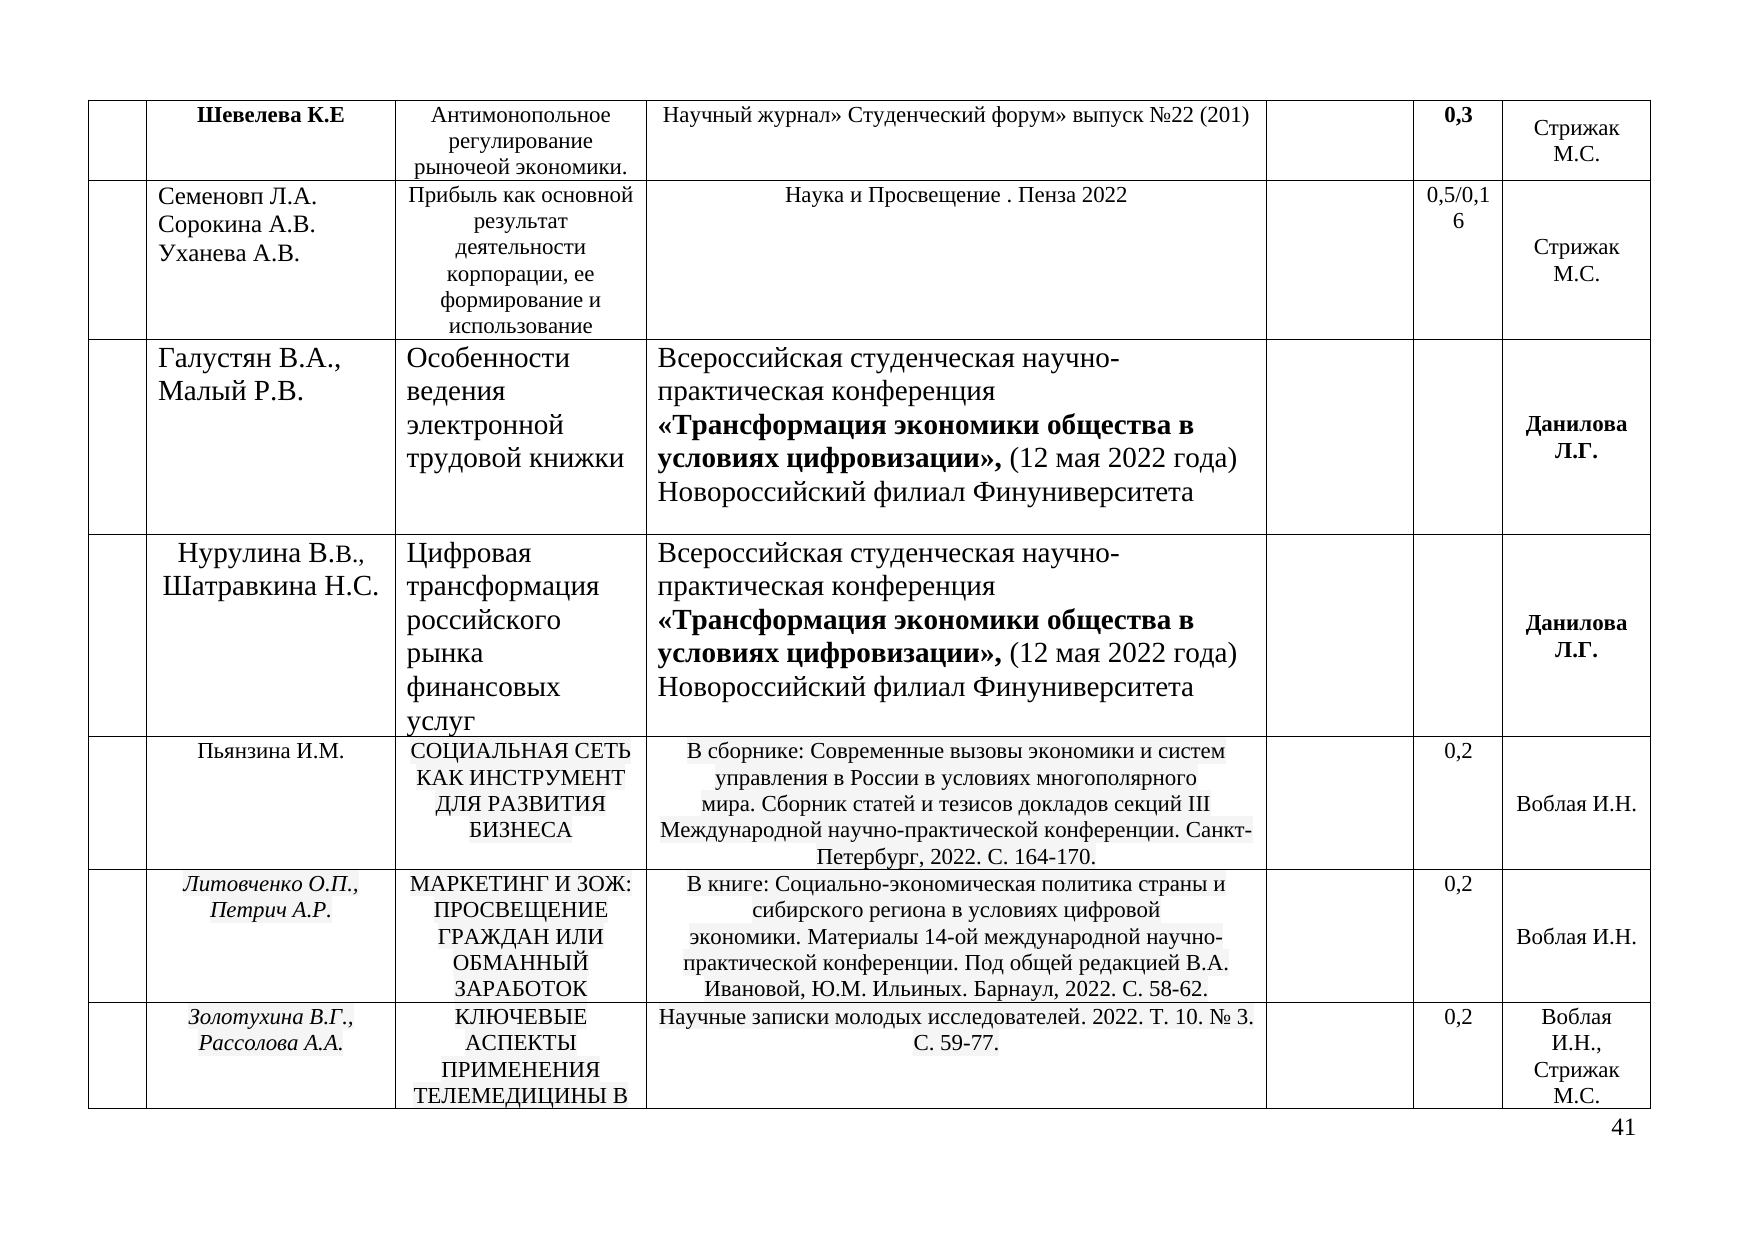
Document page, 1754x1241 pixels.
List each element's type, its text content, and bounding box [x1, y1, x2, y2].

table_cell всероссийская студенческая научно-практическая конференция «Трансформация экономики общества в условиях цифровизации», (12 мая 2022 года) Новороссийский филиал Финуниверситета [647, 340, 1266, 534]
table_cell КЛЮЧЕВЫЕ АСПЕКТЫ ПРИМЕНЕНИЯ ТЕЛЕМЕДИЦИНЫ В ЗДРАВООХРАНЕНИИ РОССИЙСКОЙ ФЕДЕРАЦИИ [577, 1003, 646, 1108]
table_cell Воблая И.Н. [1503, 737, 1650, 869]
table_cell 0,2 [1414, 1003, 1502, 1108]
table_cell СОЦИАЛЬНАЯ СЕТЬ КАК ИНСТРУМЕНТ ДЛЯ РАЗВИТИЯ БИЗНЕСА [396, 737, 646, 869]
table_cell 0,3 [1414, 101, 1502, 180]
table_cell [1267, 737, 1413, 869]
table_cell [1267, 181, 1413, 339]
table_cell Цифровая трансформация российского рынка финансовых услуг [396, 535, 646, 736]
table_cell [89, 535, 146, 736]
table_cell Воблая И.Н. [1503, 870, 1650, 1002]
table_cell В сборнике: Современные вызовы экономики и систем управления в России в условиях многополярного мира. Сборник статей и тезисов докладов секций III Международной научно-практической конференции. Санкт-Петербург, 2022. С. 164-170. [1096, 737, 1266, 869]
table_cell В сборнике: Современные вызовы экономики и систем управления в России в условиях многополярного мира. Сборник статей и тезисов докладов секций III Международной научно-практической конференции. Санкт-Петербург, 2022. С. 164-170. [647, 737, 816, 869]
table_cell [1267, 101, 1413, 180]
table_cell [1267, 535, 1413, 736]
table_cell [1414, 535, 1502, 736]
table_cell Пьянзина И.М. [147, 737, 395, 869]
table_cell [147, 1003, 395, 1108]
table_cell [647, 1003, 1266, 1108]
table_cell Нурулина В.В., Шатравкина Н.С. [147, 535, 395, 736]
table_cell [89, 870, 146, 1002]
table_cell Галустян В.А., Малый Р.В. [147, 340, 395, 534]
table_cell Стрижак М.С. [1503, 181, 1650, 339]
table_cell МАРКЕТИНГ И ЗОЖ: ПРОСВЕЩЕНИЕ ГРАЖДАН ИЛИ ОБМАННЫЙ ЗАРАБОТОК [587, 870, 646, 1002]
table_cell Данилова Л.Г. [1503, 340, 1650, 534]
table_cell Стрижак М.С. [1503, 101, 1650, 180]
table_cell [89, 101, 146, 180]
table_cell [89, 1003, 146, 1108]
table_cell Антимонопольное регулирование рыночеой экономики. [396, 101, 646, 180]
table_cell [1503, 1003, 1650, 1108]
table_cell Данилова Л.Г. [1503, 535, 1650, 736]
table_cell 0,2 [1414, 870, 1502, 1002]
table_cell Литовченко О.П., Петрич А.Р. [147, 870, 395, 1002]
table_cell Наука и Просвещение . Пенза 2022 [647, 181, 1266, 339]
table_cell [1267, 1003, 1413, 1108]
table_cell 0,2 [1414, 737, 1502, 869]
table_cell [89, 181, 146, 339]
table_cell [1414, 340, 1502, 534]
table_cell Научный журнал» Студенческий форум» выпуск №22 (201) [647, 101, 1266, 180]
table_cell МАРКЕТИНГ И ЗОЖ: ПРОСВЕЩЕНИЕ ГРАЖДАН ИЛИ ОБМАННЫЙ ЗАРАБОТОК [396, 870, 454, 1002]
table_cell Семеновп Л.А. Сорокина А.В. Уханева А.В. [147, 181, 395, 339]
table_cell КЛЮЧЕВЫЕ АСПЕКТЫ ПРИМЕНЕНИЯ ТЕЛЕМЕДИЦИНЫ В ЗДРАВООХРАНЕНИИ РОССИЙСКОЙ ФЕДЕРАЦИИ [396, 1003, 465, 1108]
table_cell Шевелева К.Е [147, 101, 395, 180]
table_cell всероссийская студенческая научно-практическая конференция «Трансформация экономики общества в условиях цифровизации», (12 мая 2022 года) Новороссийский филиал Финуниверситета [647, 535, 1266, 736]
table_cell [89, 737, 146, 869]
table_cell [1267, 870, 1413, 1002]
table_cell 0,5/0,16 [1414, 181, 1502, 339]
table_cell Особенности ведения электронной трудовой книжки [396, 340, 646, 534]
table_cell [89, 340, 146, 534]
table_cell [1267, 340, 1413, 534]
table_cell Прибыль как основной результат деятельности корпорации, ее формирование и использование [396, 181, 646, 339]
